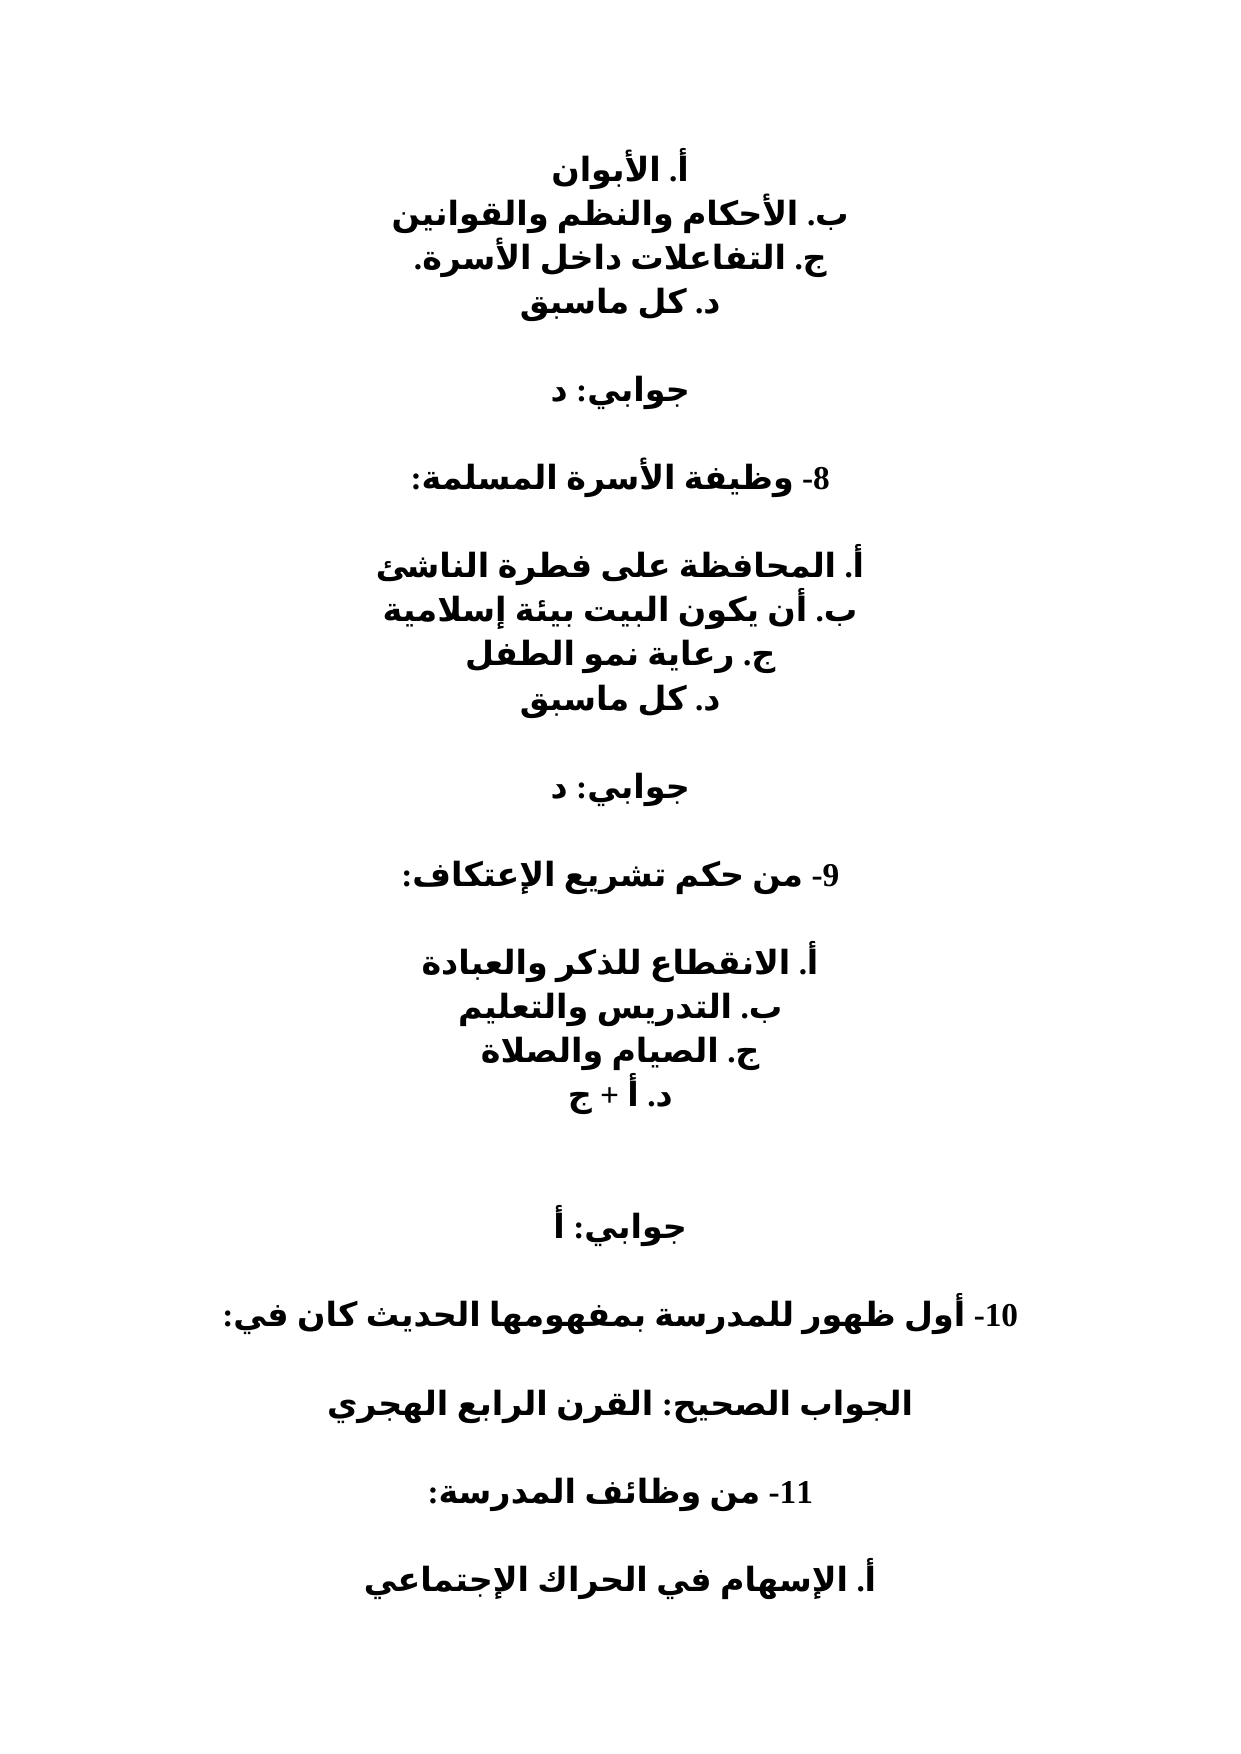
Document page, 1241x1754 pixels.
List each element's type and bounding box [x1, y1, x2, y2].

text [187, 150, 1053, 1598]
